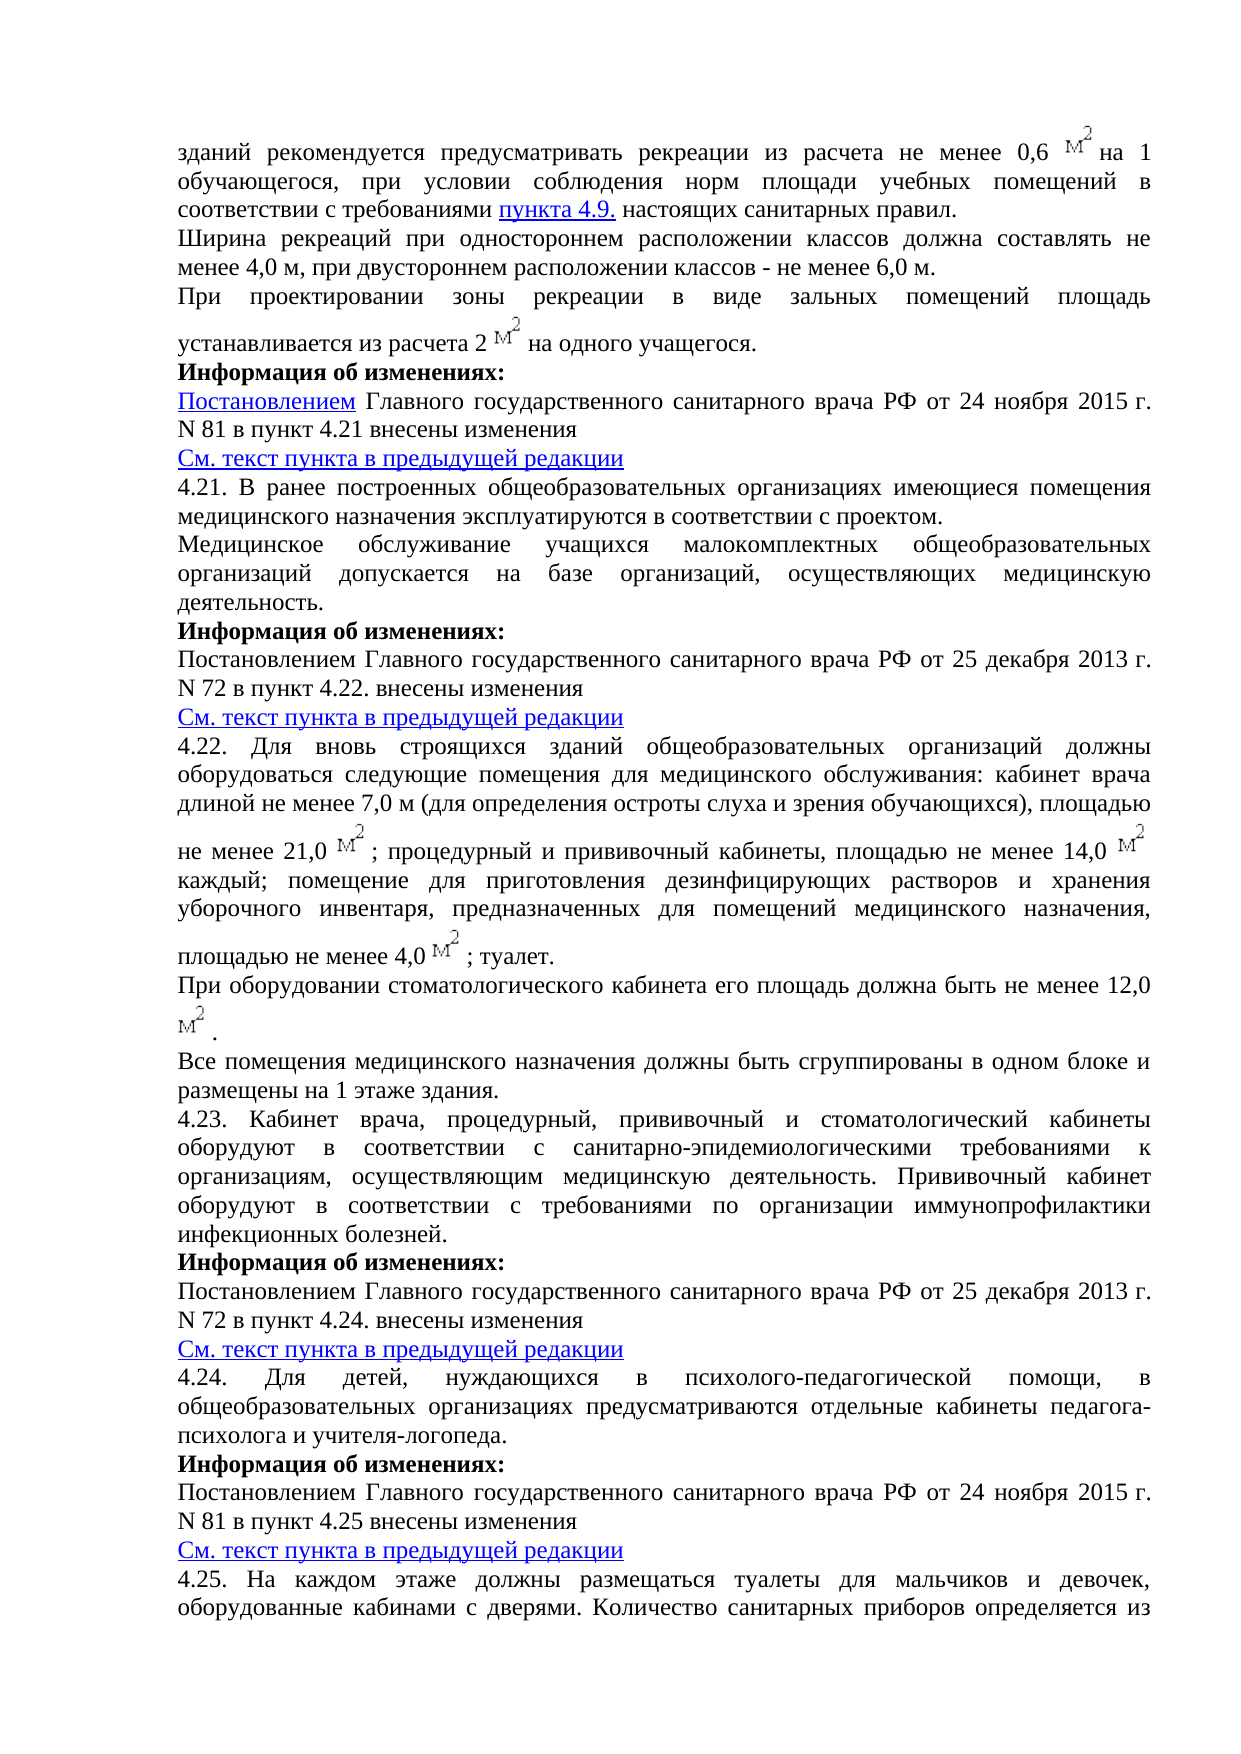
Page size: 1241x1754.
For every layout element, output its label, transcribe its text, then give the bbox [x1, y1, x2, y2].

text См. текст пункта в предыдущей редакции [177, 702, 1152, 731]
text 4.24. Для детей, нуждающихся в психолого-педагогической помощи, в общеобразовательных организациях предусматриваются отдельные кабинеты педагога-психолога и учителя-логопеда. [177, 1362, 1152, 1449]
text Информация об изменениях: [177, 357, 1152, 386]
picture [336, 817, 372, 860]
text Постановлением Главного государственного санитарного врача РФ от 24 ноября 2015 г. N 81 в пункт 4.25 внесены изменения [177, 1477, 1152, 1535]
picture [432, 922, 467, 965]
text Медицинское обслуживание учащихся малокомплектных общеобразовательных организаций допускается на базе организаций, осуществляющих медицинскую деятельность. [177, 529, 1152, 616]
text См. текст пункта в предыдущей редакции [177, 1334, 1152, 1362]
text См. текст пункта в предыдущей редакции [177, 443, 1152, 472]
text Информация об изменениях: [177, 1449, 1152, 1477]
text 4.22. Для вновь строящихся зданий общеобразовательных организаций должны оборудоваться следующие помещения для медицинского обслуживания: кабинет врача длиной не менее 7,0 м (для определения остроты слуха и зрения обучающихся), площадью не менее 21,0 ; процедурный и прививочный кабинеты, площадью не менее 14,0 каждый; помещение для приготовления дезинфицирующих растворов и хранения уборочного инвентаря, предназначенных для помещений медицинского назначения, площадью не менее 4,0 ; туалет. [177, 731, 1152, 970]
text Постановлением Главного государственного санитарного врача РФ от 25 декабря 2013 г. N 72 в пункт 4.24. внесены изменения [177, 1276, 1152, 1334]
text 4.23. Кабинет врача, процедурный, прививочный и стоматологический кабинеты оборудуют в соответствии с санитарно-эпидемиологическими требованиями к организациям, осуществляющим медицинскую деятельность. Прививочный кабинет оборудуют в соответствии с требованиями по организации иммунопрофилактики инфекционных болезней. [177, 1104, 1152, 1247]
text При проектировании зоны рекреации в виде зальных помещений площадь устанавливается из расчета 2 на одного учащегося. [177, 281, 1152, 357]
text 4.21. В ранее построенных общеобразовательных организациях имеющиеся помещения медицинского назначения эксплуатируются в соответствии с проектом. [177, 472, 1152, 529]
picture [177, 998, 212, 1041]
picture [493, 309, 528, 352]
text Все помещения медицинского назначения должны быть сгруппированы в одном блоке и размещены на 1 этаже здания. [177, 1046, 1152, 1104]
text Информация об изменениях: [177, 1247, 1152, 1276]
text Информация об изменениях: [177, 616, 1152, 644]
text При оборудовании стоматологического кабинета его площадь должна быть не менее 12,0 . [177, 970, 1152, 1046]
picture [1064, 118, 1099, 161]
text Постановлением Главного государственного санитарного врача РФ от 24 ноября 2015 г. N 81 в пункт 4.21 внесены изменения [177, 386, 1152, 443]
picture [1117, 817, 1152, 860]
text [177, 118, 1152, 223]
text См. текст пункта в предыдущей редакции [177, 1535, 1152, 1564]
text Постановлением Главного государственного санитарного врача РФ от 25 декабря 2013 г. N 72 в пункт 4.22. внесены изменения [177, 644, 1152, 702]
text Ширина рекреаций при одностороннем расположении классов должна составлять не менее 4,0 м, при двустороннем расположении классов - не менее 6,0 м. [177, 223, 1152, 281]
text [177, 1564, 1152, 1621]
